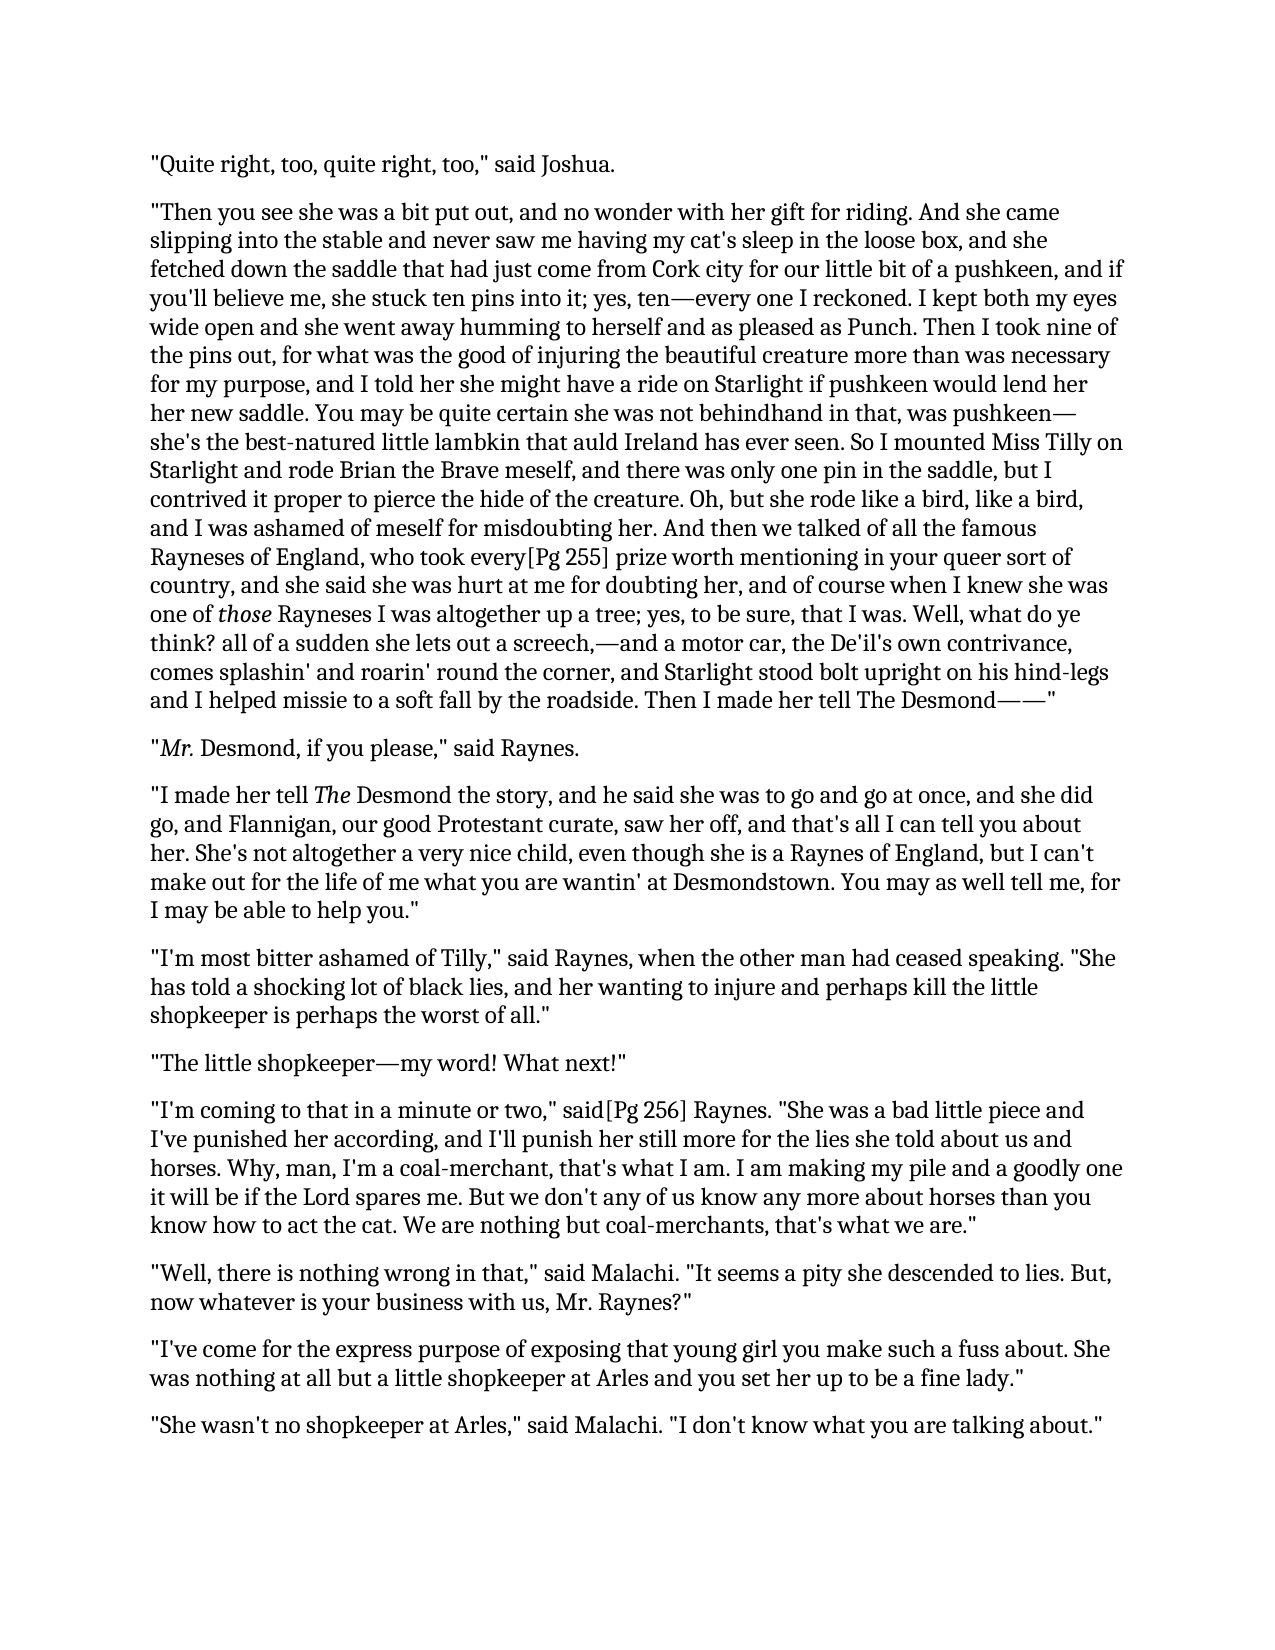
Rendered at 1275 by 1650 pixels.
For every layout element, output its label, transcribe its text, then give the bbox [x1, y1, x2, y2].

text "She wasn't no shopkeeper at Arles," said Malachi. "I don't know what you are talking about." [150, 1411, 1125, 1440]
text "Mr. Desmond, if you please," said Raynes. [150, 734, 1125, 762]
text "I'm most bitter ashamed of Tilly," said Raynes, when the other man had ceased speaking. "She has told a shocking lot of black lies, and her wanting to injure and perhaps kill the little shopkeeper is perhaps the worst of all." [150, 944, 1125, 1030]
text "Well, there is nothing wrong in that," said Malachi. "It seems a pity she descended to lies. But, now whatever is your business with us, Mr. Raynes?" [150, 1259, 1125, 1316]
text "Then you see she was a bit put out, and no wonder with her gift for riding. And she came slipping into the stable and never saw me having my cat's sleep in the loose box, and she fetched down the saddle that had just come from Cork city for our little bit of a pushkeen, and if you'll believe me, she stuck ten pins into it; yes, ten—every one I reckoned. I kept both my eyes wide open and she went away humming to herself and as pleased as Punch. Then I took nine of the pins out, for what was the good of injuring the beautiful creature more than was necessary for my purpose, and I told her she might have a ride on Starlight if pushkeen would lend her her new saddle. You may be quite certain she was not behindhand in that, was pushkeen—she's the best-natured little lambkin that auld Ireland has ever seen. So I mounted Miss Tilly on Starlight and rode Brian the Brave meself, and there was only one pin in the saddle, but I contrived it proper to pierce the hide of the creature. Oh, but she rode like a bird, like a bird, and I was ashamed of meself for misdoubting her. And then we talked of all the famous Rayneses of England, who took every[Pg 255] prize worth mentioning in your queer sort of country, and she said she was hurt at me for doubting her, and of course when I knew she was one of those Rayneses I was altogether up a tree; yes, to be sure, that I was. Well, what do ye think? all of a sudden she lets out a screech,—and a motor car, the De'il's own contrivance, comes splashin' and roarin' round the corner, and Starlight stood bolt upright on his hind-legs and I helped missie to a soft fall by the roadside. Then I made her tell The Desmond——" [150, 197, 1125, 715]
text "I'm coming to that in a minute or two," said[Pg 256] Raynes. "She was a bad little piece and I've punished her according, and I'll punish her still more for the lies she told about us and horses. Why, man, I'm a coal-merchant, that's what I am. I am making my pile and a goodly one it will be if the Lord spares me. But we don't any of us know any more about horses than you know how to act the cat. We are nothing but coal-merchants, that's what we are." [150, 1096, 1125, 1240]
text "The little shopkeeper—my word! What next!" [150, 1049, 1125, 1077]
text "I made her tell The Desmond the story, and he said she was to go and go at once, and she did go, and Flannigan, our good Protestant curate, saw her off, and that's all I can tell you about her. She's not altogether a very nice child, even though she is a Raynes of England, but I can't make out for the life of me what you are wantin' at Desmondstown. You may as well tell me, for I may be able to help you." [150, 781, 1125, 925]
text "Quite right, too, quite right, too," said Joshua. [150, 150, 1125, 179]
text "I've come for the express purpose of exposing that young girl you make such a fuss about. She was nothing at all but a little shopkeeper at Arles and you set her up to be a fine lady." [150, 1335, 1125, 1392]
